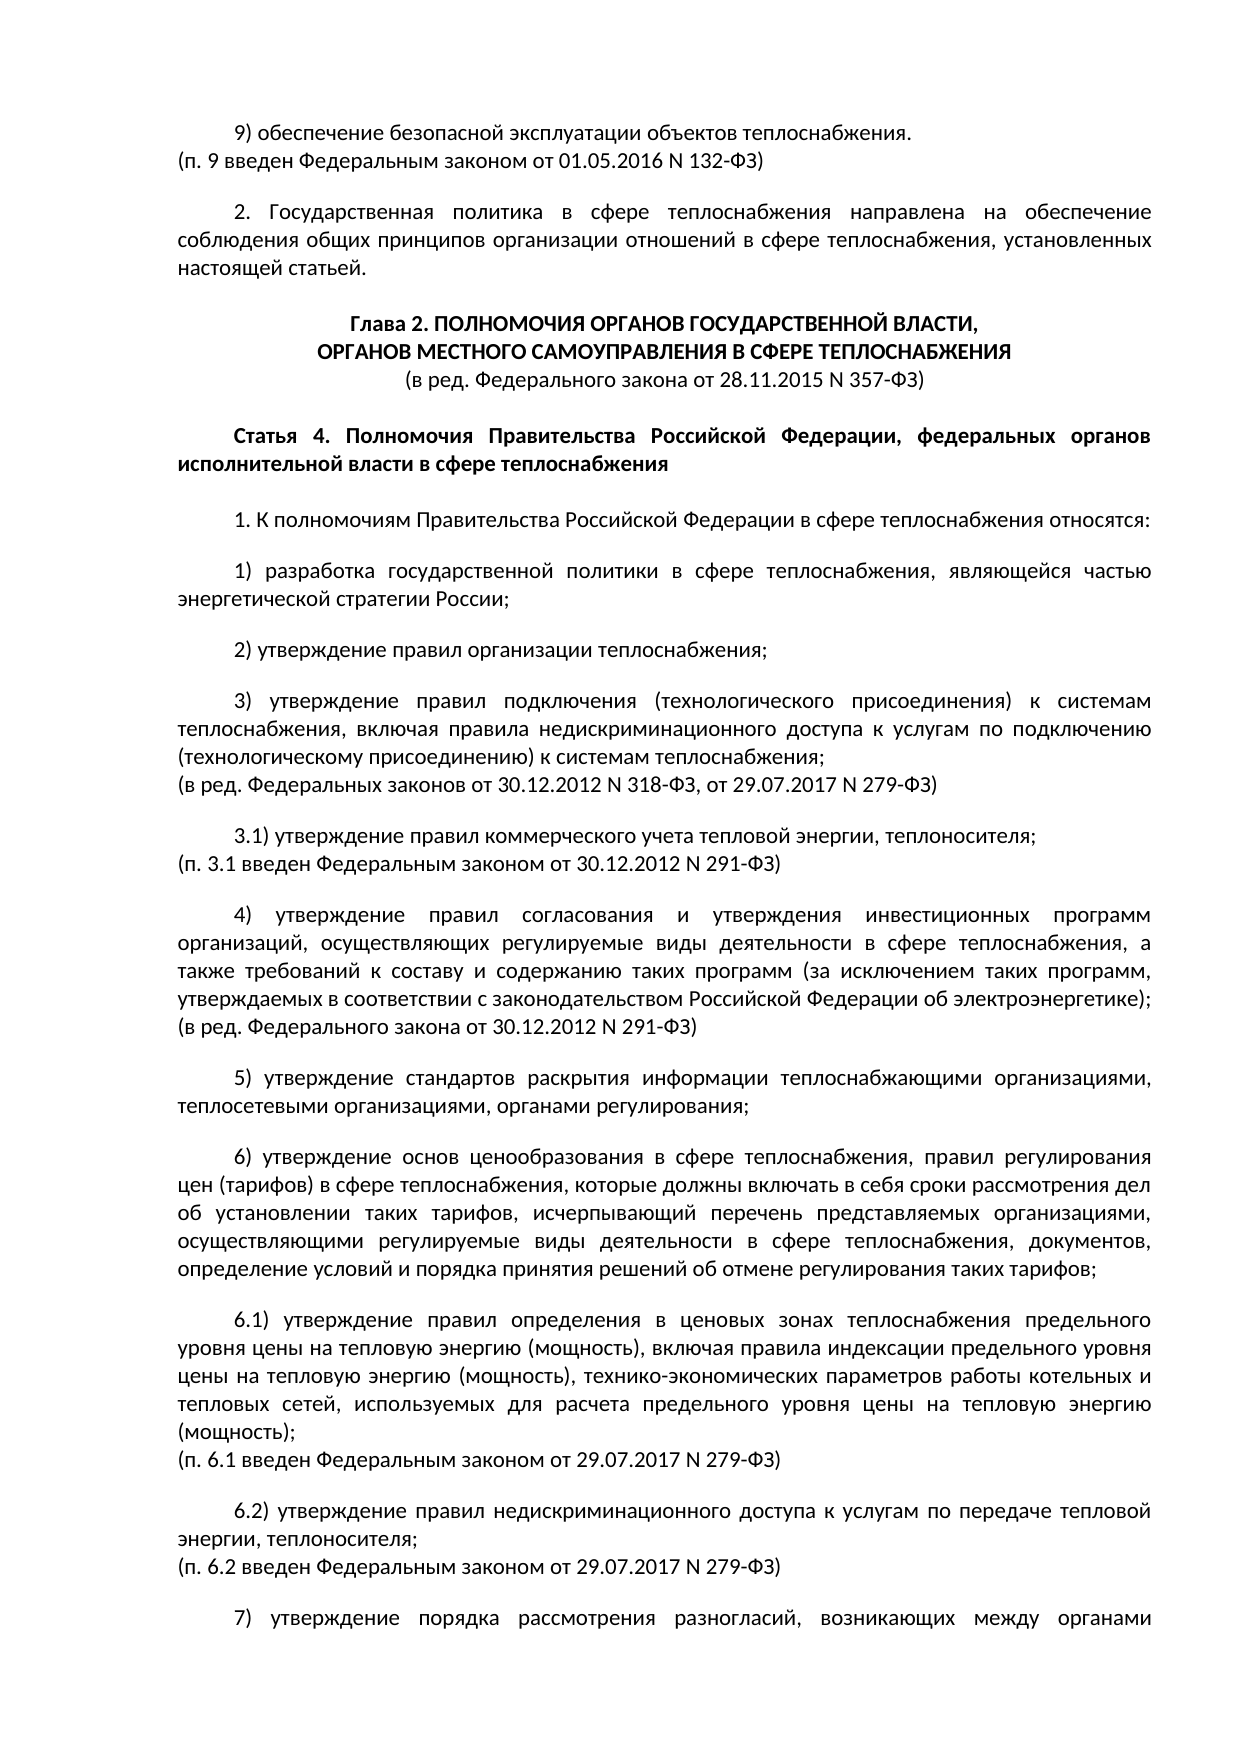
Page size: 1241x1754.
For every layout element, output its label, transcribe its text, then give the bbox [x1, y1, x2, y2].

text 1. К полномочиям Правительства Российской Федерации в сфере теплоснабжения относятся: [177, 505, 1152, 533]
text 3) утверждение правил подключения (технологического присоединения) к системам теплоснабжения, включая правила недискриминационного доступа к услугам по подключению (технологическому присоединению) к системам теплоснабжения; [177, 686, 1152, 770]
text (в ред. Федерального закона от 30.12.2012 N 291-ФЗ) [177, 1012, 1152, 1040]
text 6.2) утверждение правил недискриминационного доступа к услугам по передаче тепловой энергии, теплоносителя; [177, 1496, 1152, 1552]
text (п. 9 введен Федеральным законом от 01.05.2016 N 132-ФЗ) [177, 146, 1152, 174]
text 6.1) утверждение правил определения в ценовых зонах теплоснабжения предельного уровня цены на тепловую энергию (мощность), включая правила индексации предельного уровня цены на тепловую энергию (мощность), технико-экономических параметров работы котельных и тепловых сетей, используемых для расчета предельного уровня цены на тепловую энергию (мощность); [177, 1305, 1152, 1445]
text 3.1) утверждение правил коммерческого учета тепловой энергии, теплоносителя; [177, 821, 1152, 849]
text 2. Государственная политика в сфере теплоснабжения направлена на обеспечение соблюдения общих принципов организации отношений в сфере теплоснабжения, установленных настоящей статьей. [177, 197, 1152, 281]
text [177, 1603, 1152, 1631]
text (в ред. Федеральных законов от 30.12.2012 N 318-ФЗ, от 29.07.2017 N 279-ФЗ) [177, 770, 1152, 798]
title ОРГАНОВ МЕСТНОГО САМОУПРАВЛЕНИЯ В СФЕРЕ ТЕПЛОСНАБЖЕНИЯ [177, 337, 1152, 365]
text 5) утверждение стандартов раскрытия информации теплоснабжающими организациями, теплосетевыми организациями, органами регулирования; [177, 1063, 1152, 1119]
text 1) разработка государственной политики в сфере теплоснабжения, являющейся частью энергетической стратегии России; [177, 556, 1152, 612]
text (п. 3.1 введен Федеральным законом от 30.12.2012 N 291-ФЗ) [177, 849, 1152, 877]
text 6) утверждение основ ценообразования в сфере теплоснабжения, правил регулирования цен (тарифов) в сфере теплоснабжения, которые должны включать в себя сроки рассмотрения дел об установлении таких тарифов, исчерпывающий перечень представляемых организациями, осуществляющими регулируемые виды деятельности в сфере теплоснабжения, документов, определение условий и порядка принятия решений об отмене регулирования таких тарифов; [177, 1142, 1152, 1282]
text (п. 6.2 введен Федеральным законом от 29.07.2017 N 279-ФЗ) [177, 1552, 1152, 1580]
title Глава 2. ПОЛНОМОЧИЯ ОРГАНОВ ГОСУДАРСТВЕННОЙ ВЛАСТИ, [177, 309, 1152, 337]
text (в ред. Федерального закона от 28.11.2015 N 357-ФЗ) [177, 365, 1152, 393]
text (п. 6.1 введен Федеральным законом от 29.07.2017 N 279-ФЗ) [177, 1445, 1152, 1473]
title Статья 4. Полномочия Правительства Российской Федерации, федеральных органов исполнительной власти в сфере теплоснабжения [177, 421, 1152, 477]
text 4) утверждение правил согласования и утверждения инвестиционных программ организаций, осуществляющих регулируемые виды деятельности в сфере теплоснабжения, а также требований к составу и содержанию таких программ (за исключением таких программ, утверждаемых в соответствии с законодательством Российской Федерации об электроэнергетике); [177, 900, 1152, 1012]
text 2) утверждение правил организации теплоснабжения; [177, 635, 1152, 663]
text 9) обеспечение безопасной эксплуатации объектов теплоснабжения. [177, 118, 1152, 146]
